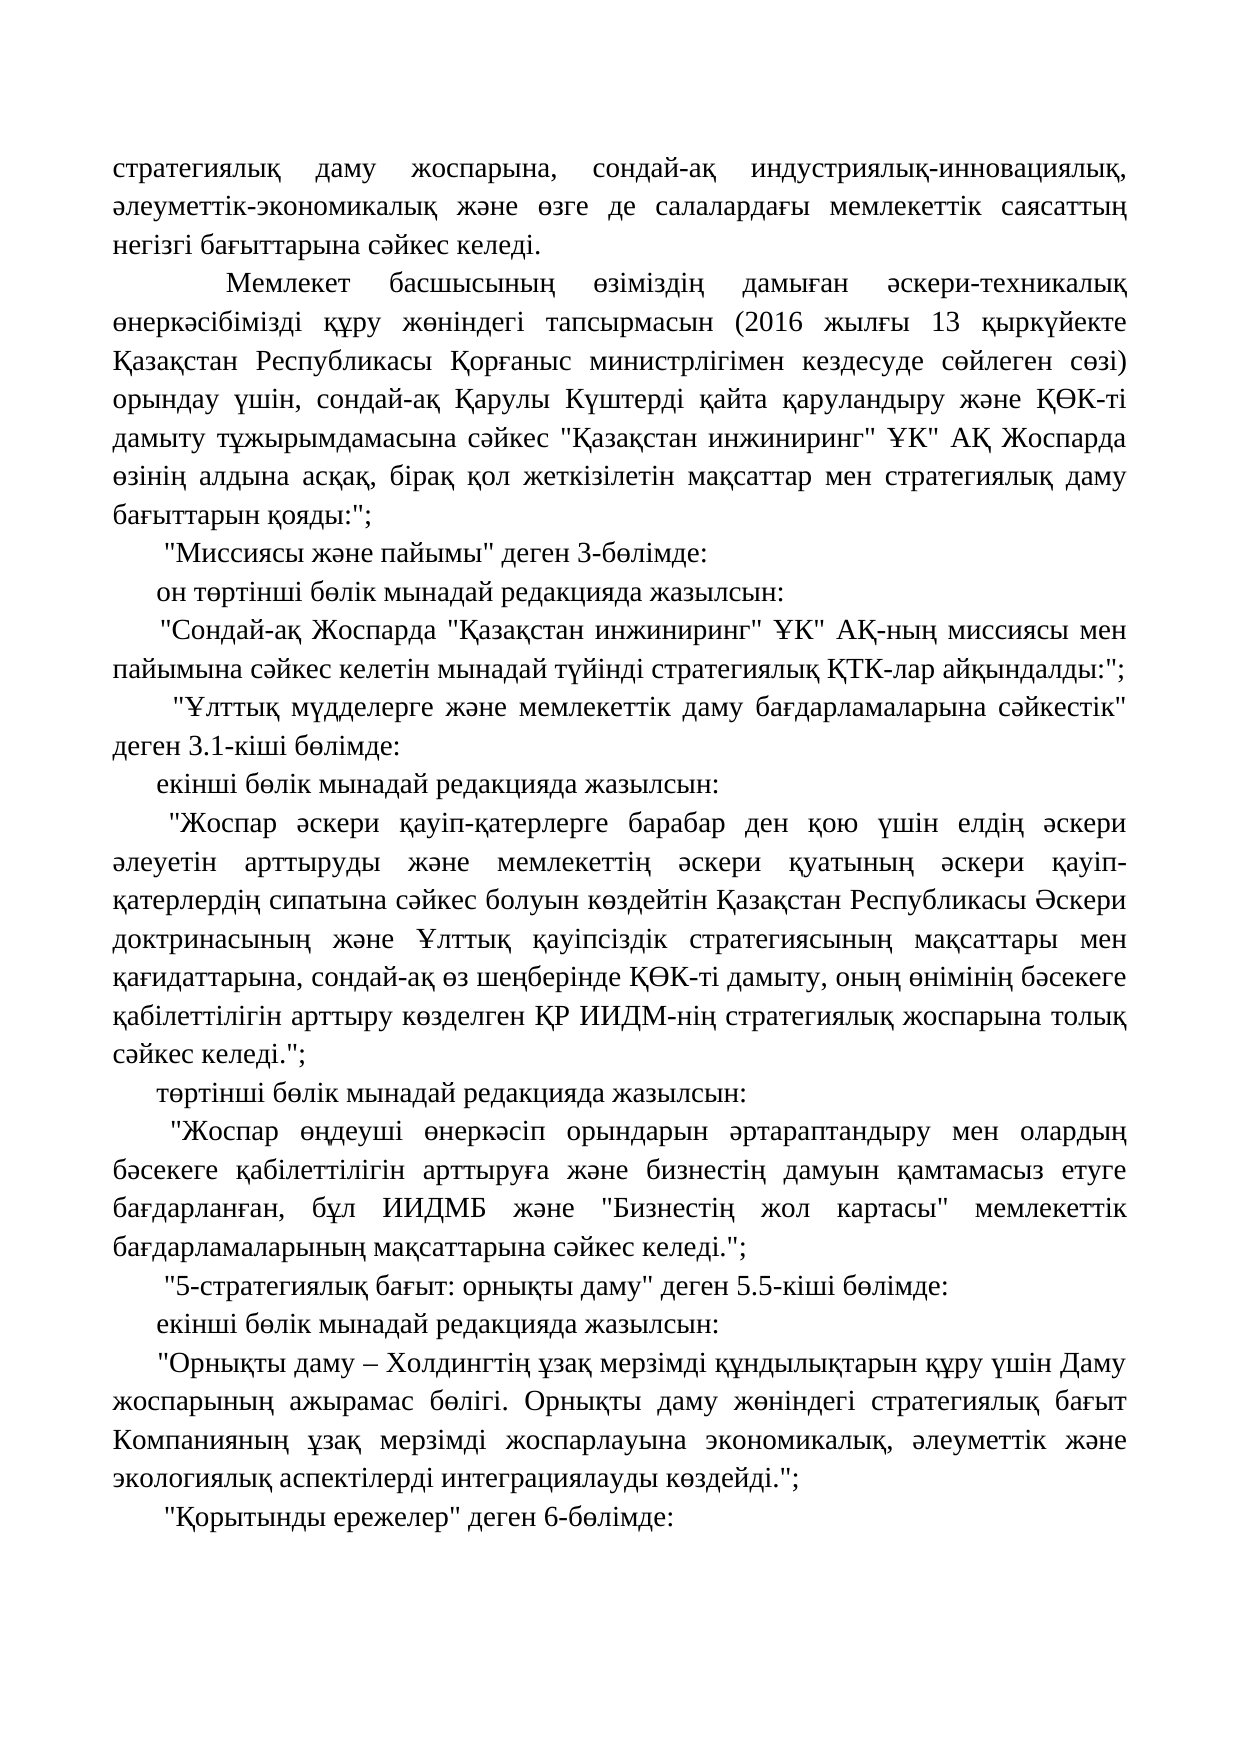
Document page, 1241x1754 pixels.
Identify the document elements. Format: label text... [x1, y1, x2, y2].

text "Жоспар әскери қауіп-қатерлерге барабар ден қою үшін елдің әскери әлеуетін арттыруды және мемлекеттің әскери қуатының әскери қауіп-қатерлердің сипатына сәйкес болуын көздейтін Қазақстан Республикасы Әскери доктринасының және Ұлттық қауіпсіздік стратегиясының мақсаттары мен қағидаттарына, сондай-ақ өз шеңберінде ҚӨК-ті дамыту, оның өнімінің бәсекеге қабілеттілігін арттыру көзделген ҚР ИИДМ-нің стратегиялық жоспарына толық сәйкес келеді."; [112, 805, 1128, 1070]
text "Орнықты даму – Холдингтің ұзақ мерзімді құндылықтарын құру үшін Даму жоспарының ажырамас бөлігі. Орнықты даму жөніндегі стратегиялық бағыт Компанияның ұзақ мерзімді жоспарлауына экономикалық, әлеуметтік және экологиялық аспектілерді интеграциялауды көздейді."; [112, 1345, 1128, 1494]
text екінші бөлік мынадай редакцияда жазылсын: [112, 1306, 1128, 1340]
text он төртінші бөлік мынадай редакцияда жазылсын: [112, 574, 1128, 607]
text Мемлекет басшысының өзіміздің дамыған әскери-техникалық өнеркәсібімізді құру жөніндегі тапсырмасын (2016 жылғы 13 қыркүйекте Қазақстан Республикасы Қорғаныс министрлігімен кездесуде сөйлеген сөзі) орындау үшін, сондай-ақ Қарулы Күштерді қайта қаруландыру және ҚӨК-ті дамыту тұжырымдамасына сәйкес "Қазақстан инжиниринг" ҰК" АҚ Жоспарда өзінің алдына асқақ, бірақ қол жеткізілетін мақсаттар мен стратегиялық даму бағыттарын қояды:"; [112, 266, 1128, 530]
text "Жоспар өңдеуші өнеркәсіп орындарын әртараптандыру мен олардың бәсекеге қабілеттілігін арттыруға және бизнестің дамуын қамтамасыз етуге бағдарланған, бұл ИИДМБ және "Бизнестің жол картасы" мемлекеттік бағдарламаларының мақсаттарына сәйкес келеді."; [112, 1113, 1128, 1263]
text төртінші бөлік мынадай редакцияда жазылсын: [112, 1075, 1128, 1108]
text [112, 150, 1128, 261]
text "Миссиясы және пайымы" деген 3-бөлімде: [112, 535, 1128, 569]
text "Қорытынды ережелер" деген 6-бөлімде: [112, 1499, 1128, 1532]
text "Ұлттық мүдделерге және мемлекеттік даму бағдарламаларына сәйкестік" деген 3.1-кіші бөлімде: [112, 689, 1128, 762]
text "Сондай-ақ Жоспарда "Қазақстан инжиниринг" ҰК" АҚ-ның миссиясы мен пайымына сәйкес келетін мынадай түйінді стратегиялық ҚТК-лар айқындалды:"; [112, 612, 1128, 684]
text "5-стратегиялық бағыт: орнықты даму" деген 5.5-кіші бөлімде: [112, 1268, 1128, 1301]
text екінші бөлік мынадай редакцияда жазылсын: [112, 767, 1128, 800]
